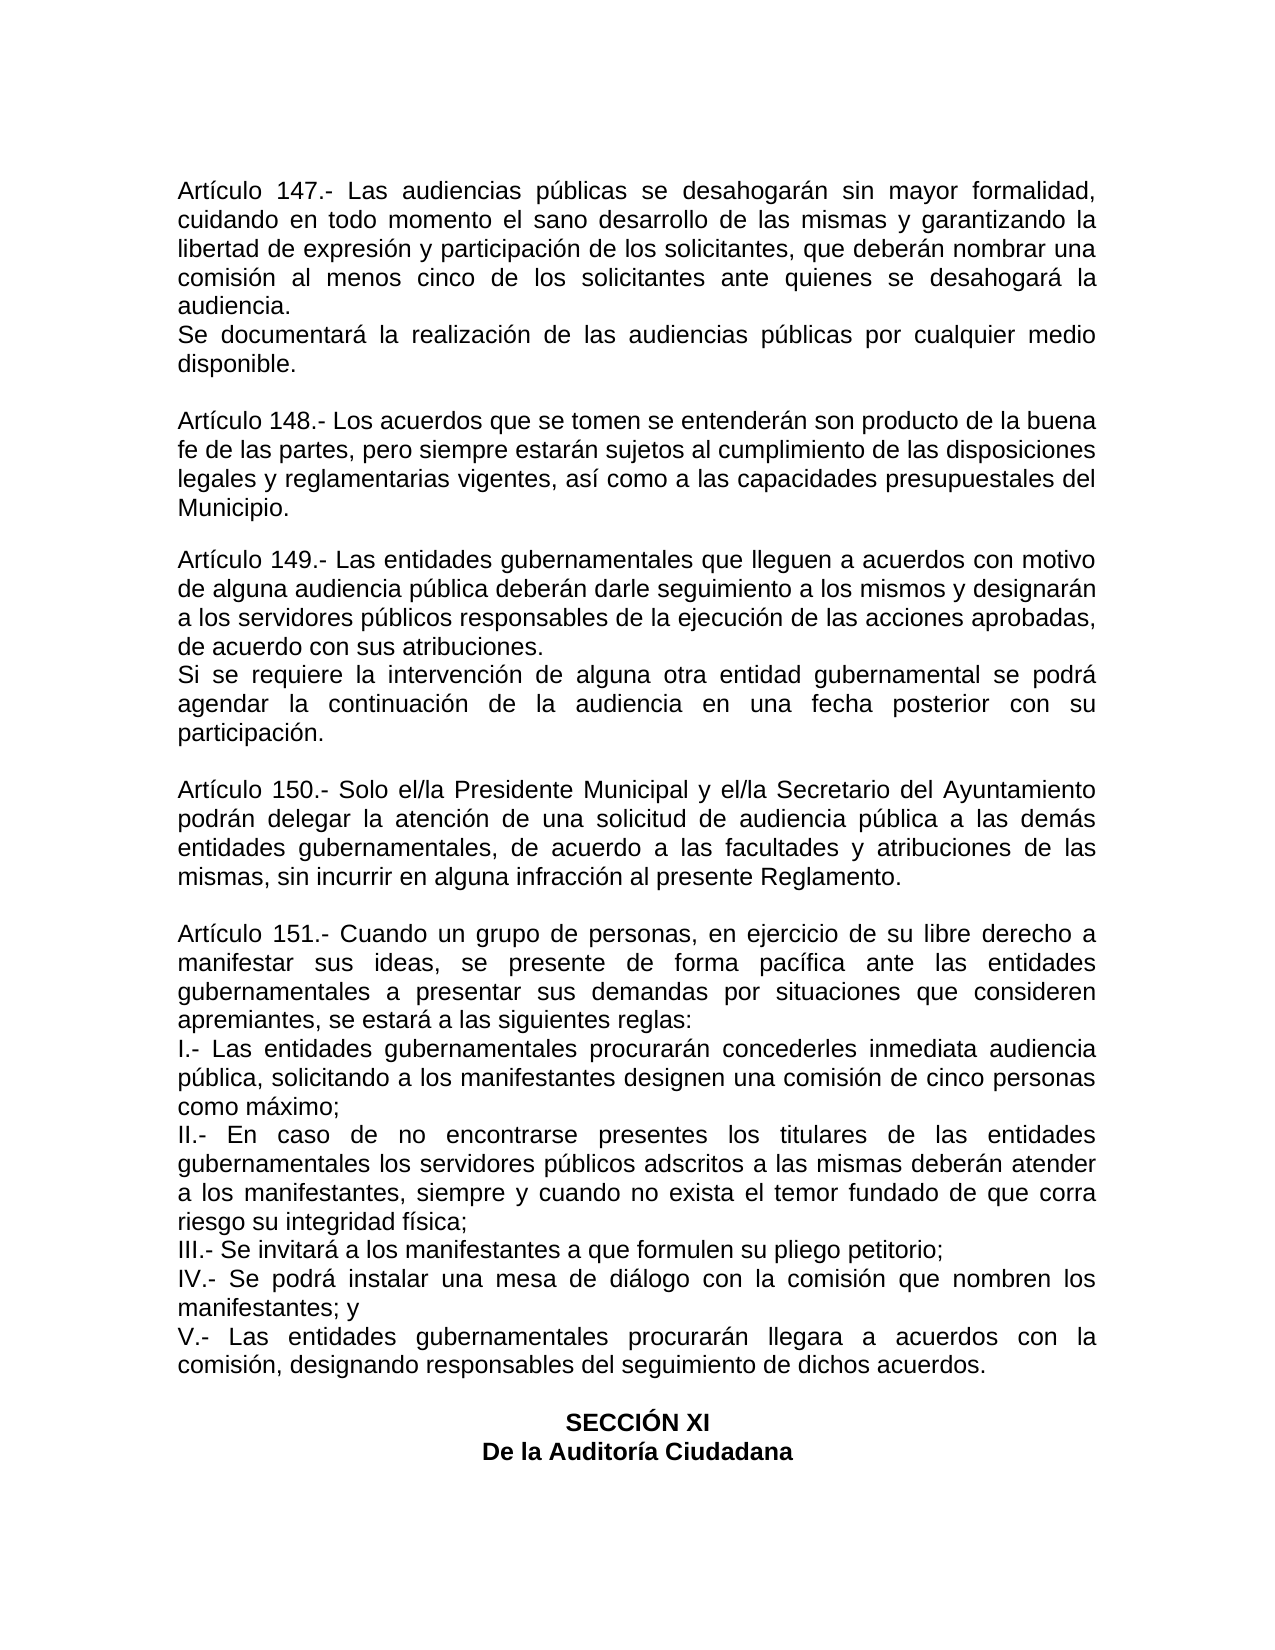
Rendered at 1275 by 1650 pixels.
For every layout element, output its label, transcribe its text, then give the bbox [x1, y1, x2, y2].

text Si se requiere la intervención de alguna otra entidad gubernamental se podrá agendar la continuación de la audiencia en una fecha posterior con su participación. [177, 660, 1098, 747]
text SECCIÓN XI [177, 1408, 1098, 1437]
text II.- En caso de no encontrarse presentes los titulares de las entidades gubernamentales los servidores públicos adscritos a las mismas deberán atender a los manifestantes, siempre y cuando no exista el temor fundado de que corra riesgo su integridad física; [177, 1120, 1098, 1235]
text I.- Las entidades gubernamentales procurarán concederles inmediata audiencia pública, solicitando a los manifestantes designen una comisión de cinco personas como máximo; [177, 1034, 1098, 1120]
text IV.- Se podrá instalar una mesa de diálogo con la comisión que nombren los manifestantes; y [177, 1264, 1098, 1322]
text V.- Las entidades gubernamentales procurarán llegara a acuerdos con la comisión, designando responsables del seguimiento de dichos acuerdos. [177, 1322, 1098, 1379]
text Artículo 151.- Cuando un grupo de personas, en ejercicio de su libre derecho a manifestar sus ideas, se presente de forma pacífica ante las entidades gubernamentales a presentar sus demandas por situaciones que consideren apremiantes, se estará a las siguientes reglas: [177, 919, 1098, 1034]
text Artículo 150.- Solo el/la Presidente Municipal y el/la Secretario del Ayuntamiento podrán delegar la atención de una solicitud de audiencia pública a las demás entidades gubernamentales, de acuerdo a las facultades y atribuciones de las mismas, sin incurrir en alguna infracción al presente Reglamento. [177, 775, 1098, 890]
text De la Auditoría Ciudadana [177, 1437, 1098, 1465]
text Se documentará la realización de las audiencias públicas por cualquier medio disponible. [177, 320, 1098, 378]
text Artículo 147.- Las audiencias públicas se desahogarán sin mayor formalidad, cuidando en todo momento el sano desarrollo de las mismas y garantizando la libertad de expresión y participación de los solicitantes, que deberán nombrar una comisión al menos cinco de los solicitantes ante quienes se desahogará la audiencia. [177, 176, 1098, 320]
text III.- Se invitará a los manifestantes a que formulen su pliego petitorio; [177, 1235, 1098, 1264]
text Artículo 149.- Las entidades gubernamentales que lleguen a acuerdos con motivo de alguna audiencia pública deberán darle seguimiento a los mismos y designarán a los servidores públicos responsables de la ejecución de las acciones aprobadas, de acuerdo con sus atribuciones. [177, 545, 1098, 660]
text Artículo 148.- Los acuerdos que se tomen se entenderán son producto de la buena fe de las partes, pero siempre estarán sujetos al cumplimiento de las disposiciones legales y reglamentarias vigentes, así como a las capacidades presupuestales del Municipio. [177, 406, 1098, 545]
